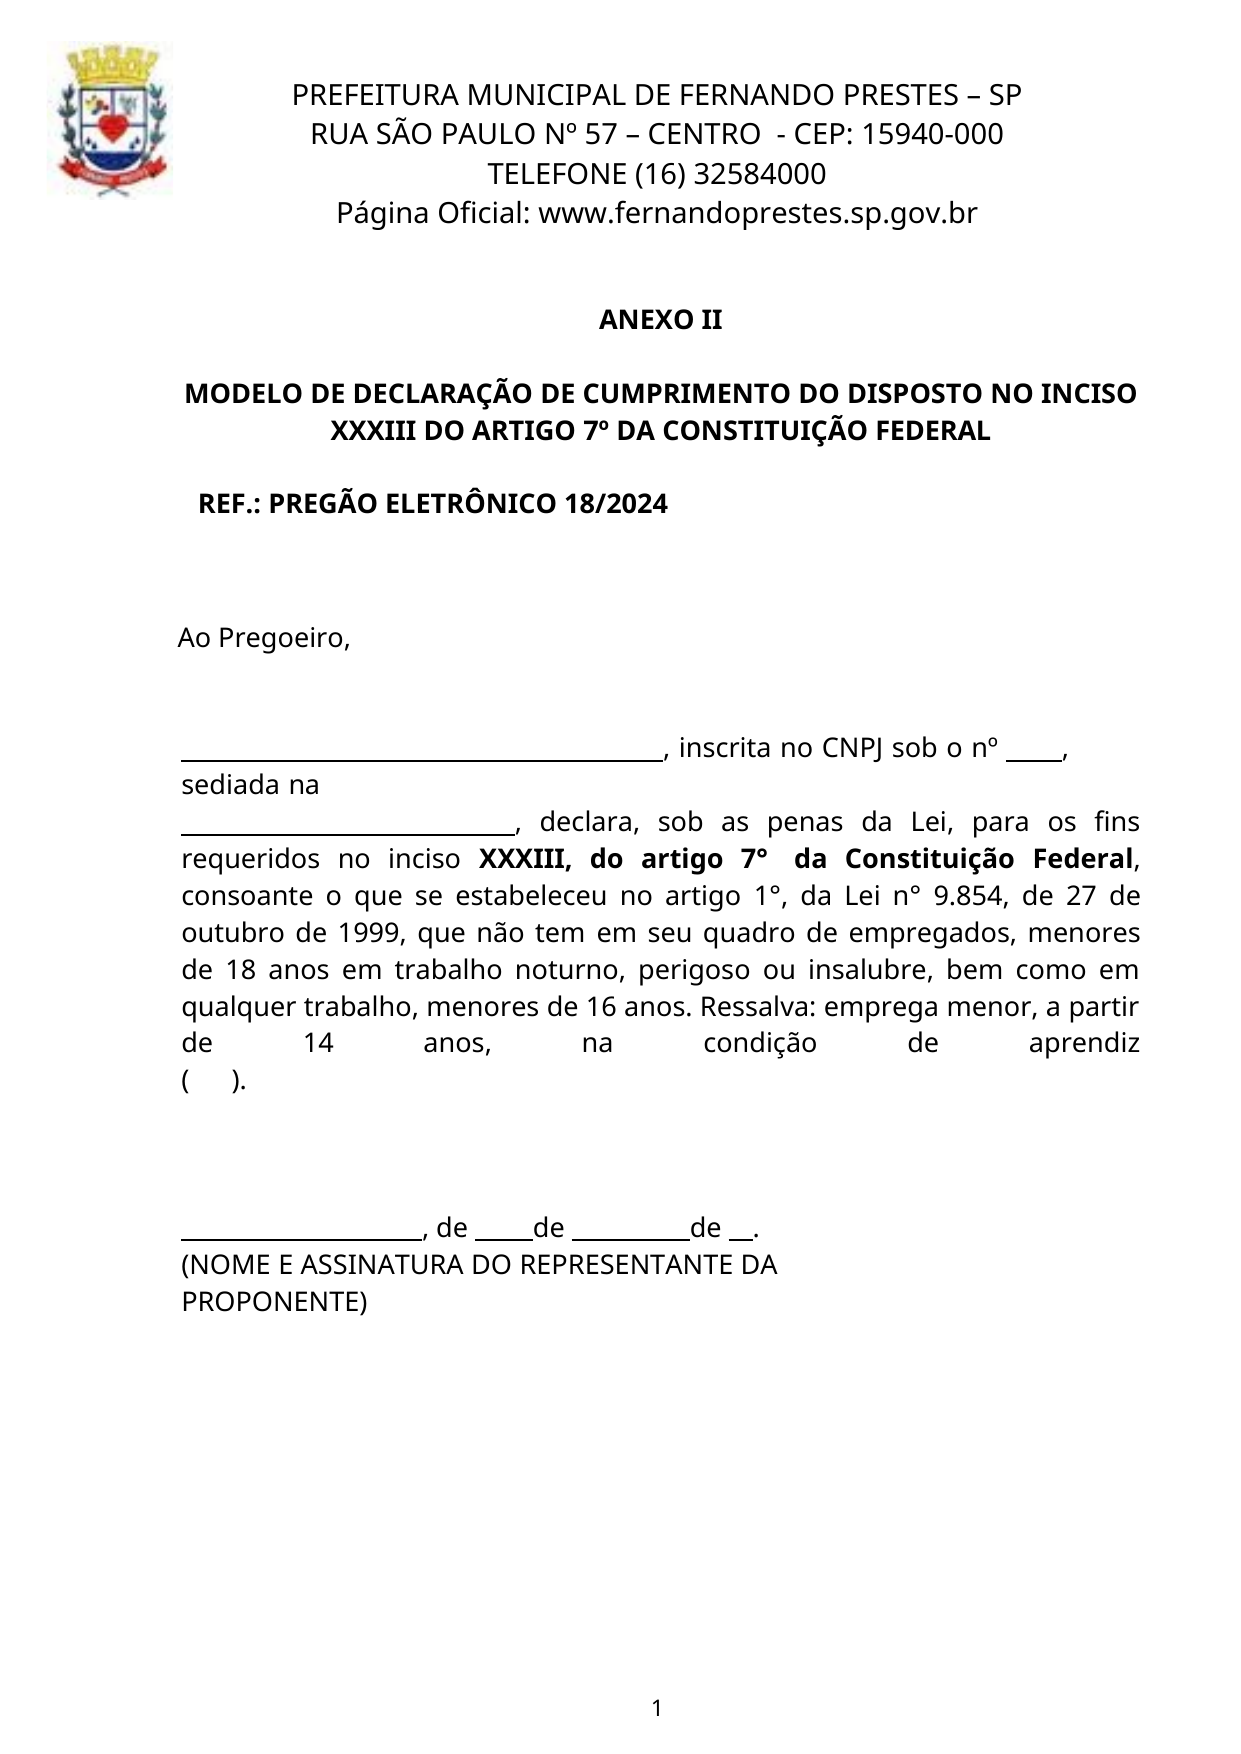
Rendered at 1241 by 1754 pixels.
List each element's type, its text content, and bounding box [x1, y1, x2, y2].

text , de de de . (NOME E ASSINATURA DO REPRESENTANTE DA PROPONENTE) [181, 1208, 778, 1319]
text , inscrita no CNPJ sob o nº , sediada na [181, 729, 1152, 803]
picture [46, 41, 174, 200]
text Ao Pregoeiro, [162, 618, 1152, 655]
text ANEXO II [550, 301, 771, 337]
text MODELO DE DECLARAÇÃO DE CUMPRIMENTO DO DISPOSTO NO INCISO XXXIII DO ARTIGO 7º DA CONSTITUIÇÃO FEDERAL [181, 374, 1141, 448]
text REF.: PREGÃO ELETRÔNICO 18/2024 [162, 485, 1152, 522]
text , declara, sob as penas da Lei, para os fins requeridos no inciso XXXIII, do artigo 7° da Constituição Federal, consoante o que se estabeleceu no artigo 1°, da Lei n° 9.854, de 27 de outubro de 1999, que não tem em seu quadro de empregados, menores de 18 anos em trabalho noturno, perigoso ou insalubre, bem como em qualquer trabalho, menores de 16 anos. Ressalva: emprega menor, a partir de 14 anos, na condição de aprendiz ( ). [181, 803, 1141, 1098]
